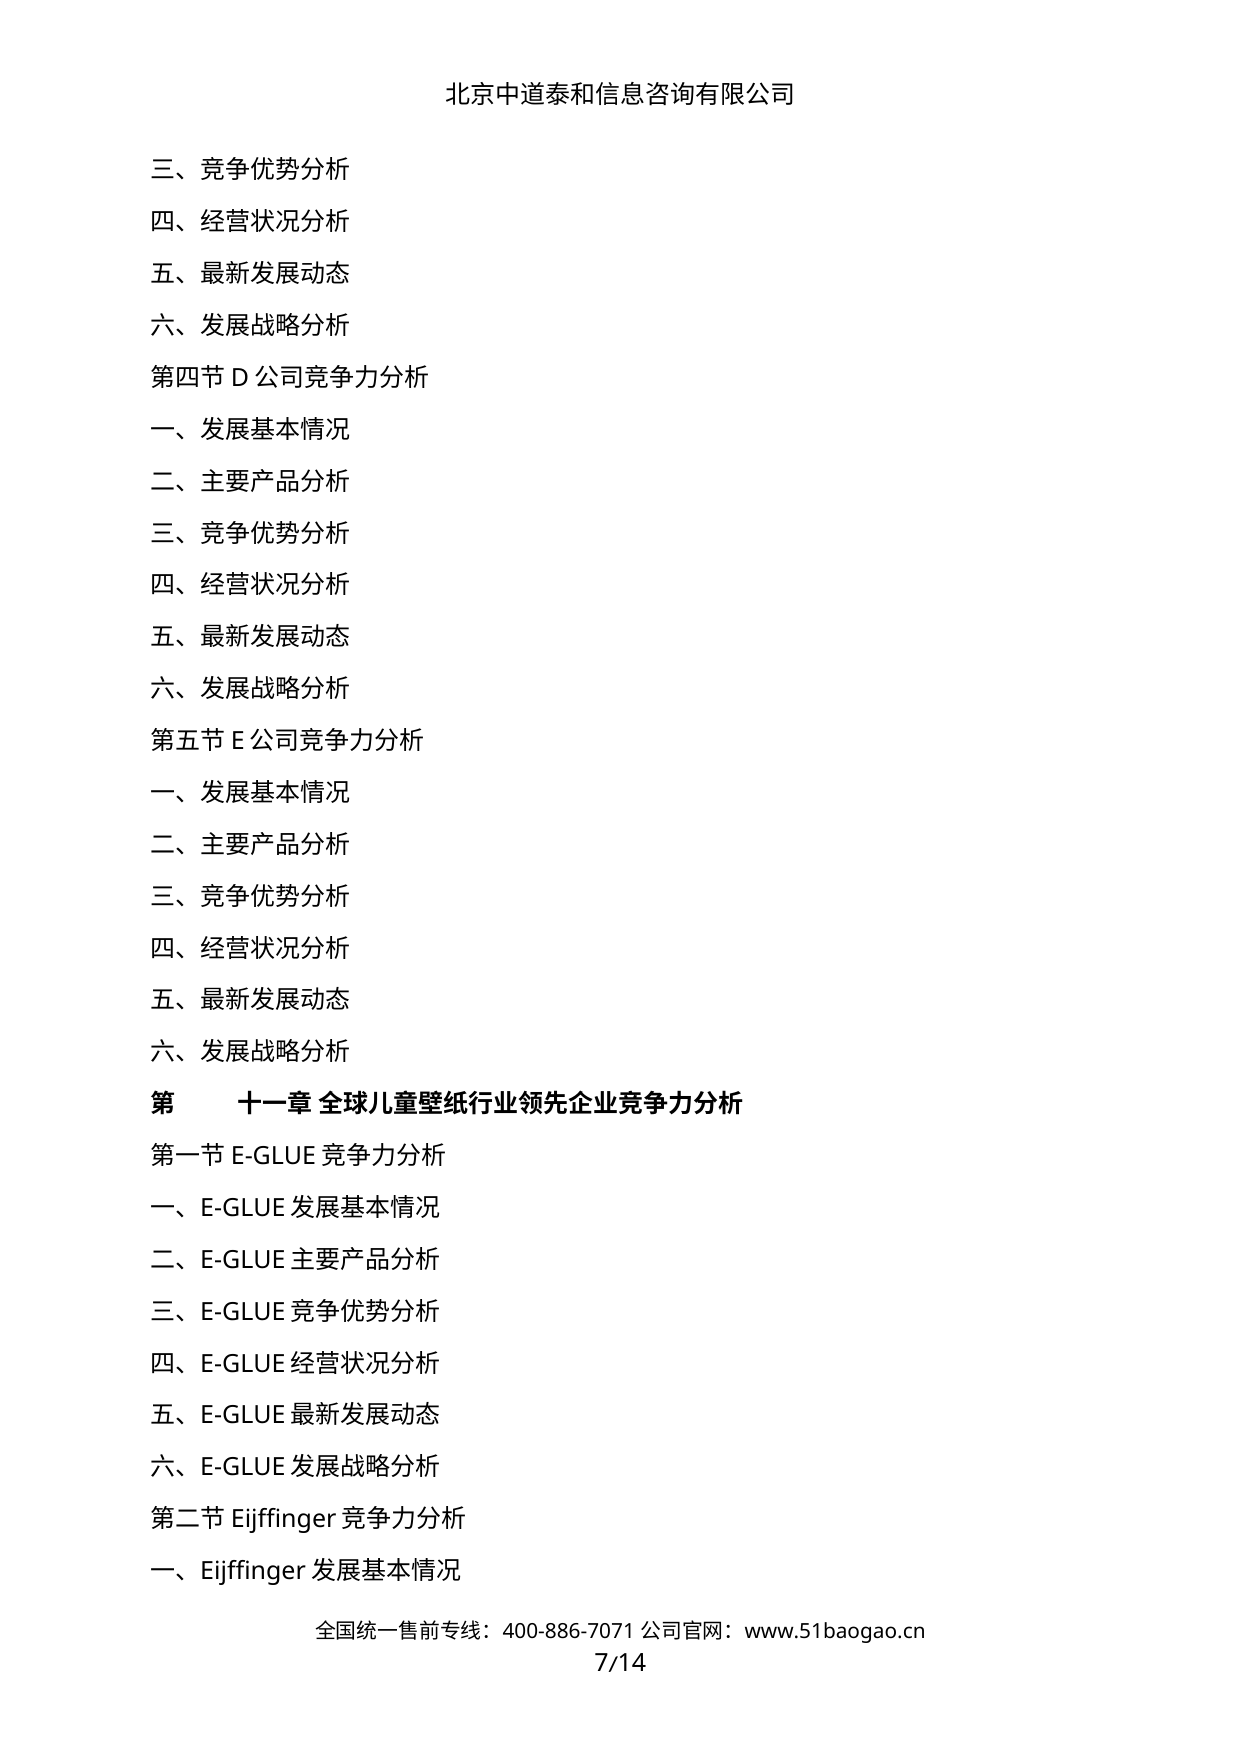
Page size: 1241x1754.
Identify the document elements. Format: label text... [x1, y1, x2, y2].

text 六、E-GLUE发展战略分析 [150, 1447, 1090, 1483]
text 二、主要产品分析 [150, 824, 1090, 861]
text 第四节 D公司竞争力分析 [150, 357, 1090, 394]
text 一、E-GLUE发展基本情况 [150, 1187, 1090, 1224]
text 四、E-GLUE经营状况分析 [150, 1343, 1090, 1379]
text 三、竞争优势分析 [150, 513, 1090, 549]
text 三、竞争优势分析 [150, 150, 1090, 186]
text 五、最新发展动态 [150, 254, 1090, 290]
text 三、竞争优势分析 [150, 876, 1090, 912]
text 第二节 Eijffinger竞争力分析 [150, 1499, 1090, 1535]
text 二、E-GLUE主要产品分析 [150, 1239, 1090, 1276]
text 六、发展战略分析 [150, 306, 1090, 342]
text 五、最新发展动态 [150, 980, 1090, 1016]
text 六、发展战略分析 [150, 1032, 1090, 1068]
text 四、经营状况分析 [150, 565, 1090, 601]
text 第 十一章 全球儿童壁纸行业领先企业竞争力分析 [150, 1084, 1090, 1120]
text 一、Eijffinger发展基本情况 [150, 1551, 1090, 1587]
text 一、发展基本情况 [150, 772, 1090, 809]
text 五、E-GLUE最新发展动态 [150, 1395, 1090, 1431]
text 六、发展战略分析 [150, 669, 1090, 705]
text 五、最新发展动态 [150, 617, 1090, 653]
text 四、经营状况分析 [150, 928, 1090, 964]
text 第五节 E公司竞争力分析 [150, 721, 1090, 757]
text 三、E-GLUE竞争优势分析 [150, 1291, 1090, 1327]
text 四、经营状况分析 [150, 202, 1090, 238]
text 二、主要产品分析 [150, 461, 1090, 497]
text 一、发展基本情况 [150, 409, 1090, 446]
text 第一节 E-GLUE竞争力分析 [150, 1136, 1090, 1172]
